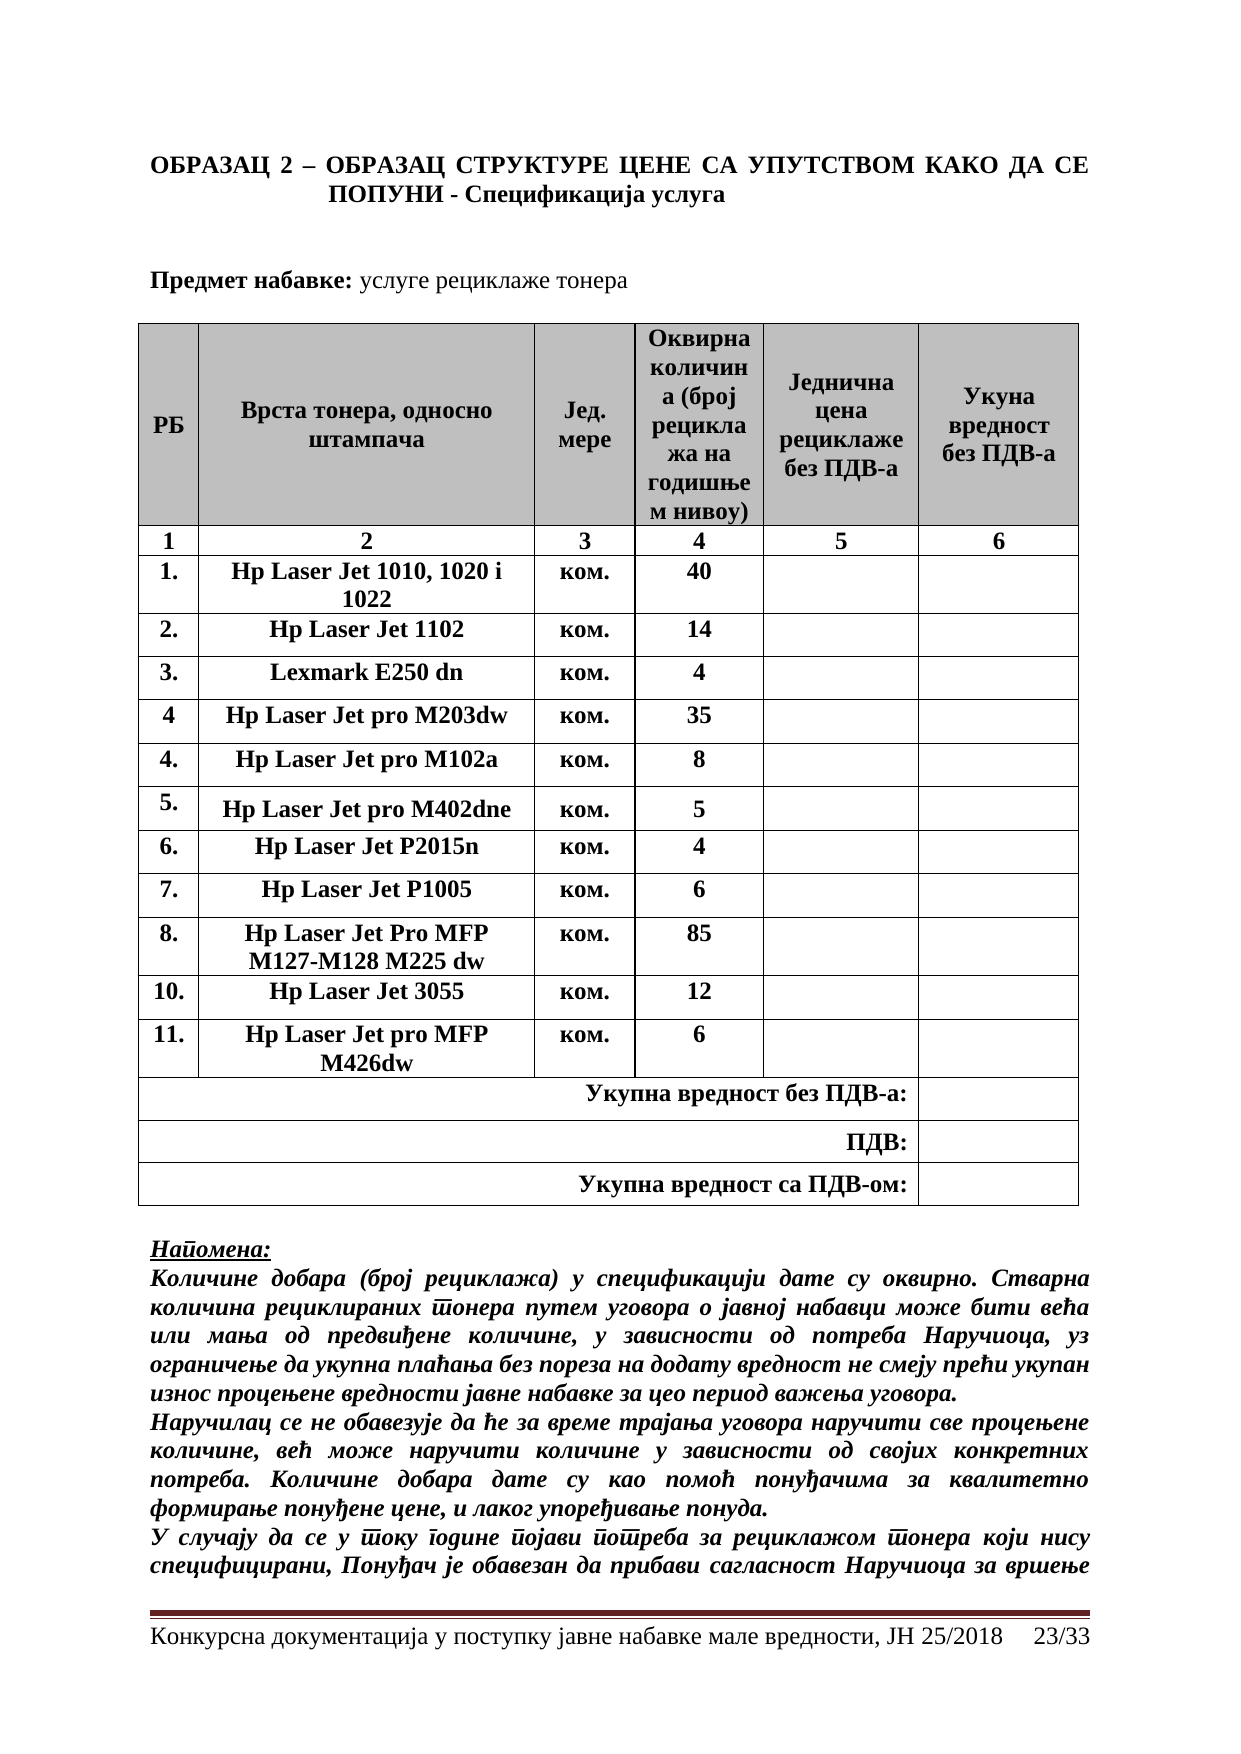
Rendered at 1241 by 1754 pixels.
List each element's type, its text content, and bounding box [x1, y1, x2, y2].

table_cell [919, 1020, 1078, 1077]
table_cell 1. [139, 556, 198, 613]
table_cell 4 [139, 700, 198, 743]
table_cell 3 [535, 526, 634, 555]
text Предмет набавке: услуге рециклаже тонера [150, 265, 1090, 294]
table_cell ком. [535, 700, 634, 743]
table_cell Lexmark E250 dn [199, 657, 534, 699]
table_cell ком. [535, 976, 634, 1018]
table_cell 40 [636, 556, 763, 613]
table_cell ком. [535, 787, 634, 830]
table_cell [764, 744, 918, 786]
table_cell ком. [535, 874, 634, 917]
table_cell [764, 787, 918, 830]
table_cell [764, 614, 918, 656]
table_cell 11. [139, 1020, 198, 1077]
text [150, 1522, 1090, 1579]
table_cell 6. [139, 831, 198, 873]
table_cell [764, 556, 918, 613]
table_cell 14 [636, 614, 763, 656]
table_cell ком. [535, 1020, 634, 1077]
table_cell 6 [636, 1020, 763, 1077]
table_cell [764, 657, 918, 699]
table_cell 7. [139, 874, 198, 917]
table_cell ком. [535, 744, 634, 786]
table_cell [764, 918, 918, 975]
table_cell 6 [919, 526, 1078, 555]
table_cell [764, 1020, 918, 1077]
table_cell [919, 831, 1078, 873]
table_cell Hp Laser Jet pro M402dne [199, 787, 534, 830]
table_header Јед. мере [535, 324, 634, 525]
table_cell Hp Laser Jet P2015n [199, 831, 534, 873]
table_cell Hp Laser Jet 3055 [199, 976, 534, 1018]
table_cell ком. [535, 657, 634, 699]
table_cell ком. [535, 556, 634, 613]
table_cell Hp Laser Jet pro M102a [199, 744, 534, 786]
table_cell [764, 831, 918, 873]
table_header Оквирна количина (број рециклажа на годишњем нивоу) [636, 324, 763, 525]
table_cell [919, 657, 1078, 699]
table_header Укуна вредност без ПДВ-а [919, 324, 1078, 525]
text Количине добара (број рециклажа) у спецификацији дате су оквирно. Стварна количина рециклираних тонера путем уговора о јавној набавци може бити већа или мања од предвиђене количине, у зависности од потреба Наручиоца, уз ограничење да укупна плаћања без пореза на додату вредност не смеју прећи укупан износ процењене вредности јавне набавке за цео период важења уговора. [150, 1263, 1090, 1407]
table_cell ком. [535, 614, 634, 656]
table_cell 5 [636, 787, 763, 830]
table_cell 4 [636, 657, 763, 699]
table_cell [919, 787, 1078, 830]
table_cell Hp Laser Jet 1010, 1020 i 1022 [199, 556, 534, 613]
table_cell 5. [139, 787, 198, 830]
table_cell [919, 700, 1078, 743]
table_cell [919, 1163, 1078, 1204]
table_cell 8 [636, 744, 763, 786]
table_cell 6 [636, 874, 763, 917]
table_cell 35 [636, 700, 763, 743]
table_header РБ [139, 324, 198, 525]
table_cell Hp Laser Jet Pro MFP M127-M128 M225 dw [199, 918, 534, 975]
table_cell 85 [636, 918, 763, 975]
table_cell [919, 976, 1078, 1018]
table_cell 4 [636, 526, 763, 555]
table_cell [919, 556, 1078, 613]
table_cell 8. [139, 918, 198, 975]
table_cell 2. [139, 614, 198, 656]
table_cell [919, 1078, 1078, 1119]
table_cell [764, 700, 918, 743]
table_cell Hp Laser Jet pro M203dw [199, 700, 534, 743]
table_cell [919, 1121, 1078, 1162]
table_cell [919, 918, 1078, 975]
table_cell Hp Laser Jet P1005 [199, 874, 534, 917]
text ОБРАЗАЦ 2 – ОБРАЗАЦ СТРУКТУРЕ ЦЕНЕ СА УПУТСТВОМ КАКО ДА СЕ ПОПУНИ - Спецификација услуга [150, 150, 1090, 207]
table_header Једнична цена рециклаже без ПДВ-а [764, 324, 918, 525]
table_cell 4. [139, 744, 198, 786]
table_cell [764, 874, 918, 917]
table_cell ПДВ: [139, 1121, 918, 1162]
table_cell Укупна вредност са ПДВ-ом: [139, 1163, 918, 1204]
table_cell [919, 744, 1078, 786]
table_cell Hp Laser Jet 1102 [199, 614, 534, 656]
table_header Врста тонера, односно штампача [199, 324, 534, 525]
table_cell 5 [764, 526, 918, 555]
table_cell ком. [535, 918, 634, 975]
table_cell Укупна вредност без ПДВ-а: [139, 1078, 918, 1119]
text Напомена: [150, 1234, 1090, 1263]
text Наручилац се не обавезује да ће за време трајања уговора наручити све процењене количине, већ може наручити количине у зависности од својих конкретних потреба. Количине добара дате су као помоћ понуђачима за квалитетно формирање понуђене цене, и лаког упоређивање понуда. [150, 1407, 1090, 1522]
table_cell [919, 614, 1078, 656]
table_cell ком. [535, 831, 634, 873]
table_cell 3. [139, 657, 198, 699]
table_cell 1 [139, 526, 198, 555]
table_cell 10. [139, 976, 198, 1018]
table_cell Hp Laser Jet pro MFP M426dw [199, 1020, 534, 1077]
table_cell [764, 976, 918, 1018]
table_cell [919, 874, 1078, 917]
table_cell 2 [199, 526, 534, 555]
table_cell 12 [636, 976, 763, 1018]
table_cell 4 [636, 831, 763, 873]
